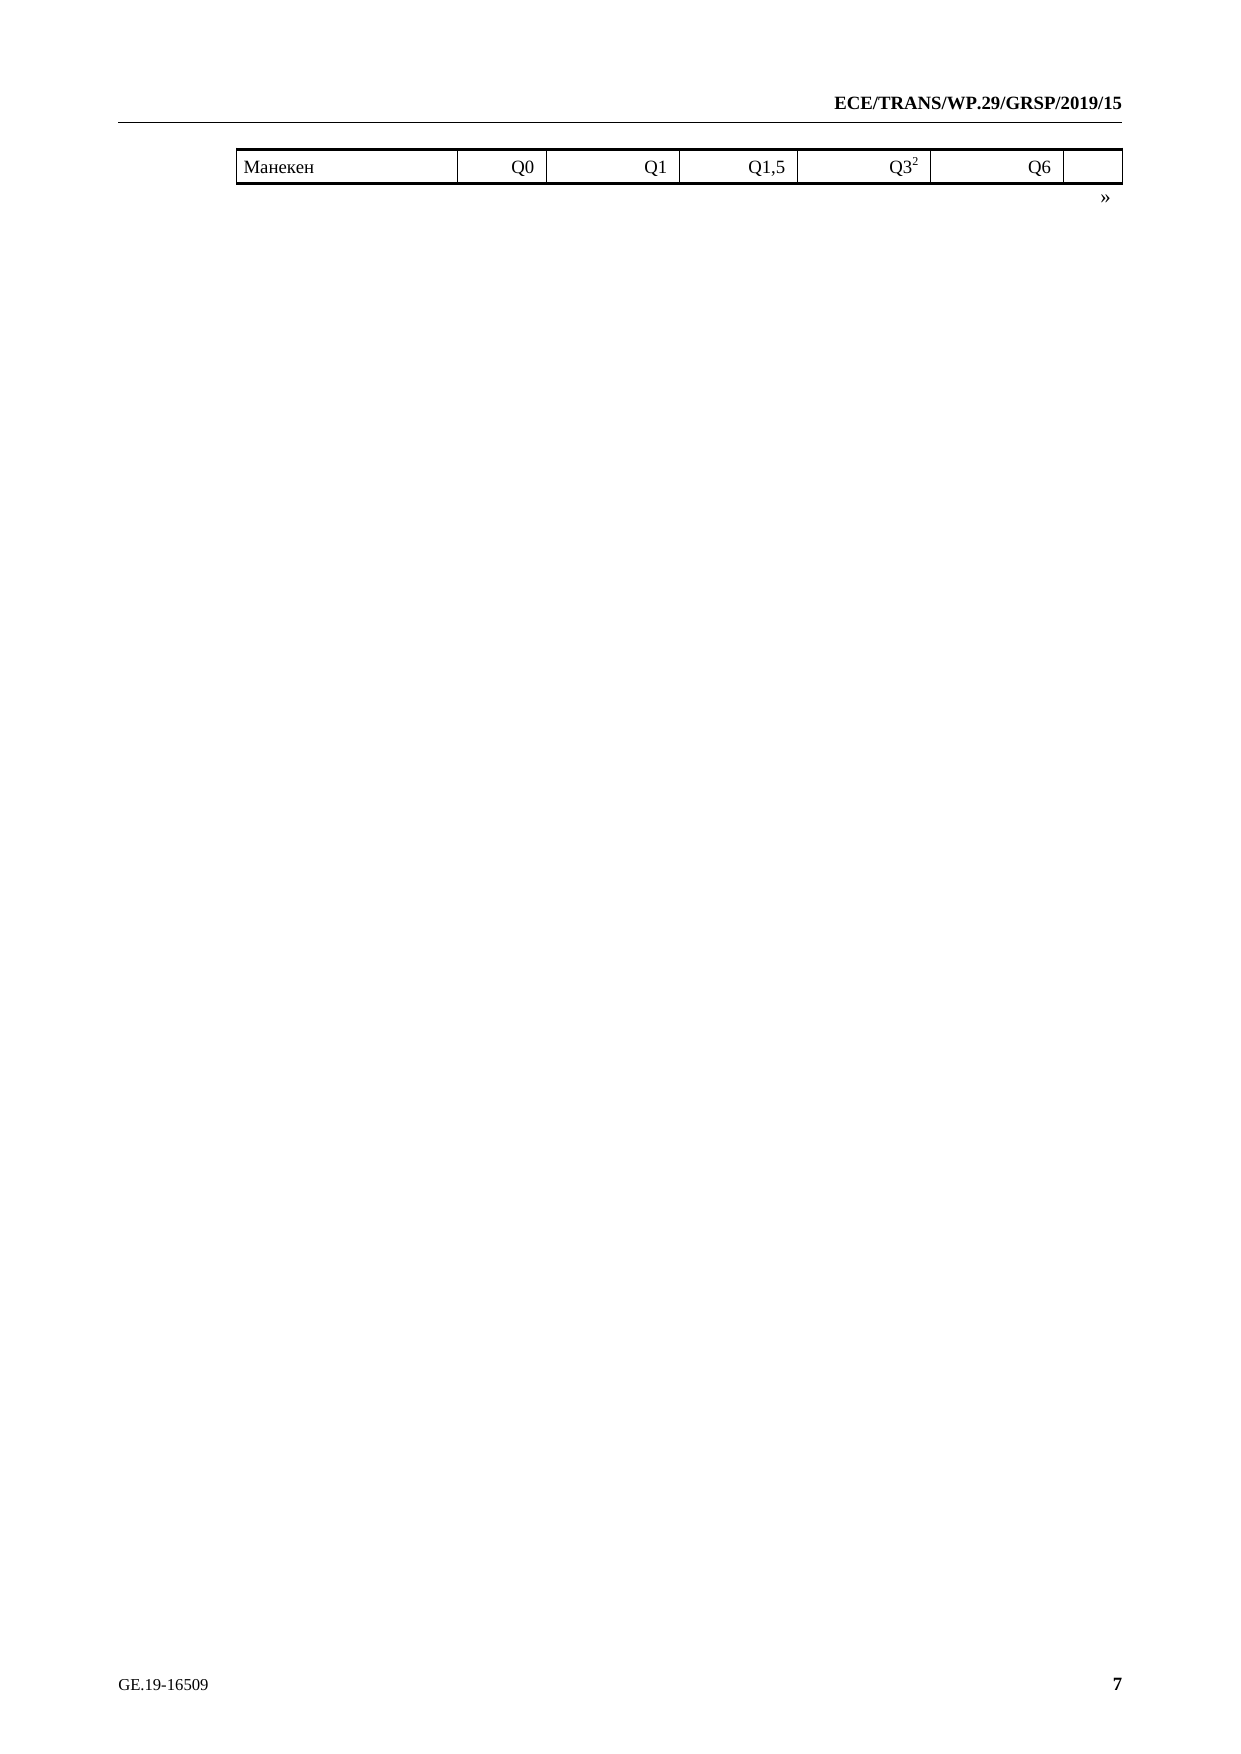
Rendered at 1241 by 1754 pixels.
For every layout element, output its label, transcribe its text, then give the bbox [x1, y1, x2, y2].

table_cell » [237, 185, 1123, 208]
table_cell Q6 [931, 151, 1063, 182]
table_cell [1064, 151, 1122, 182]
table_cell Q32 [798, 151, 930, 182]
table_cell Манекен [237, 151, 457, 182]
table_cell Q0 [458, 151, 546, 182]
table_cell Q1,5 [680, 151, 797, 182]
table_cell Q1 [547, 151, 679, 182]
